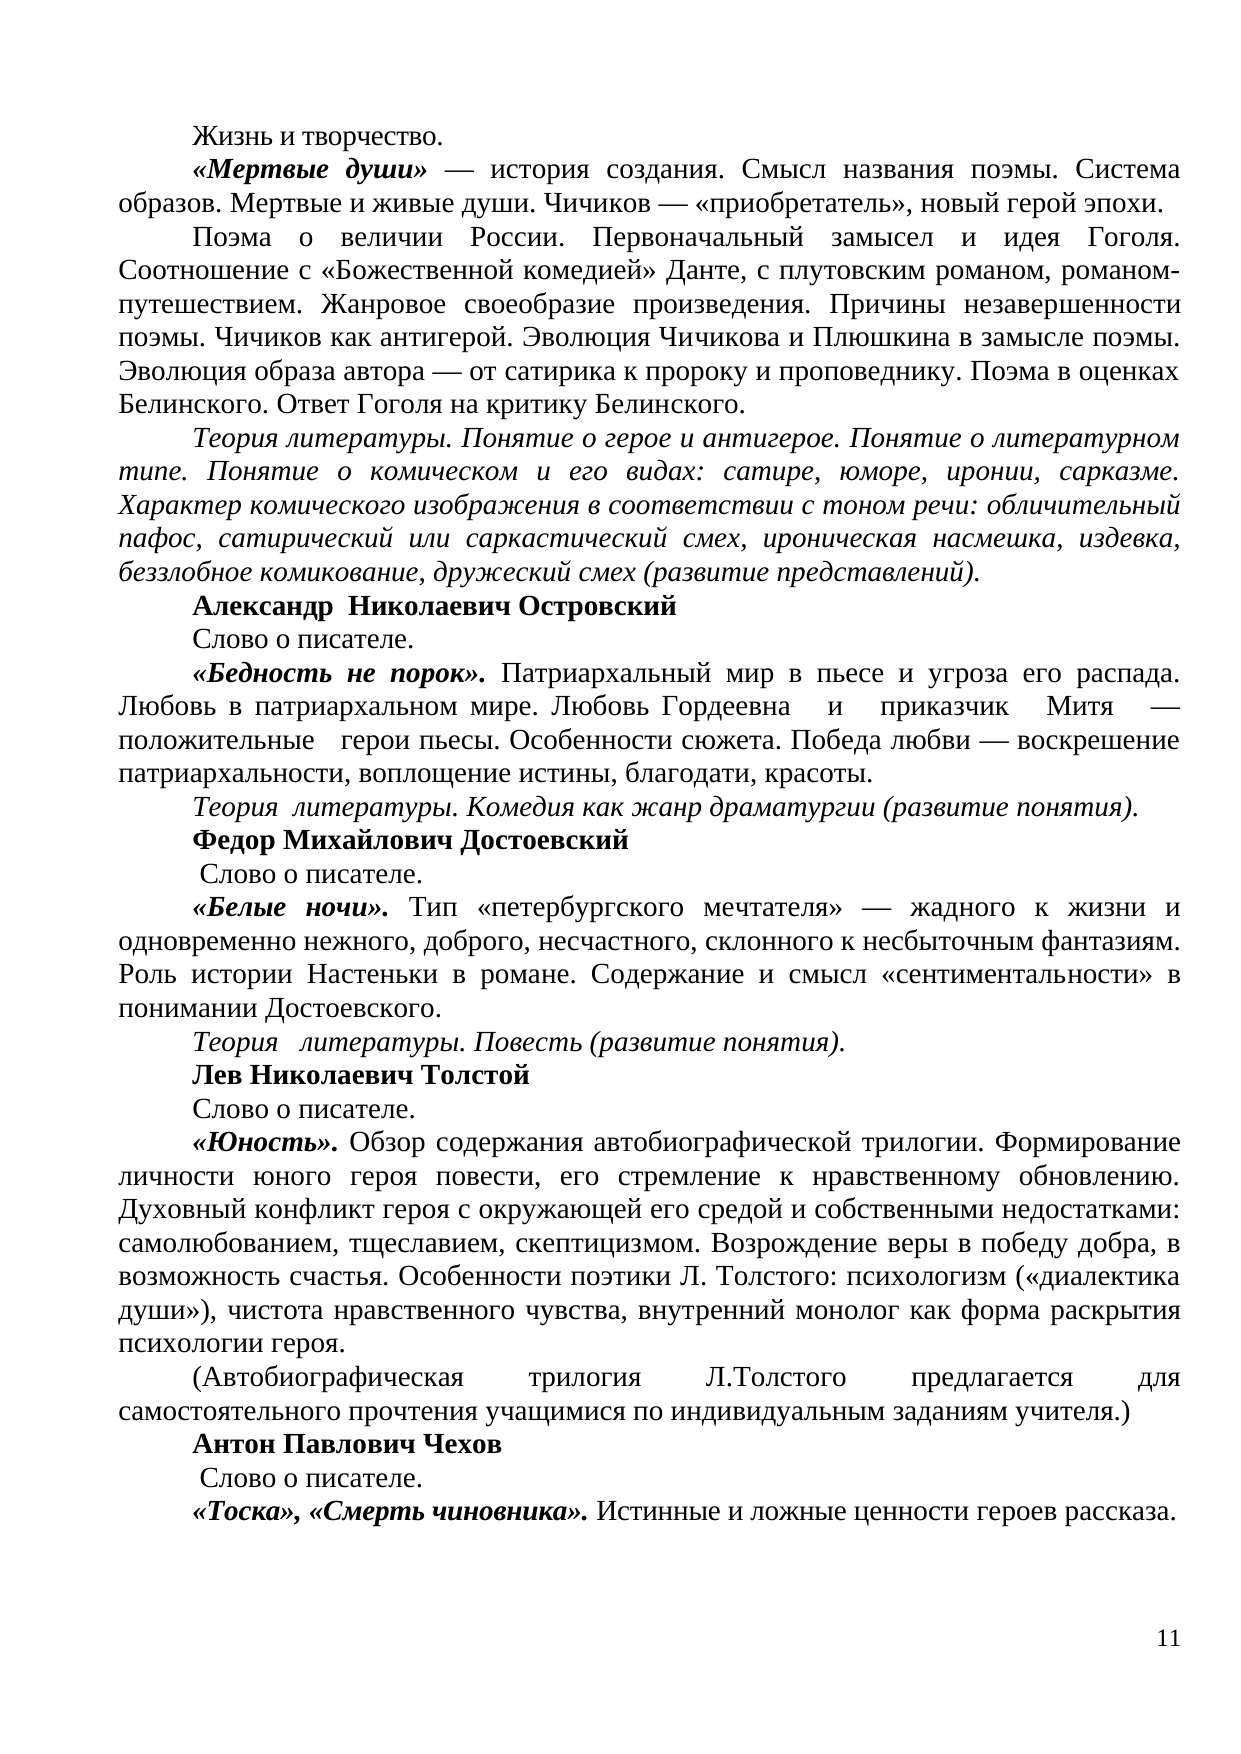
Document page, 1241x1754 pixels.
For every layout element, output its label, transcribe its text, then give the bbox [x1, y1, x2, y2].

text Антон Павлович Чехов [118, 1426, 1181, 1460]
text «Мертвые души» — история создания. Смысл названия поэмы. Система образов. Мертвые и живые души. Чичиков — «приобретатель», новый герой эпохи. [118, 152, 1181, 219]
text Лев Николаевич Толстой [118, 1057, 1181, 1091]
text Жизнь и творчество. [118, 118, 1181, 152]
text Федор Михайлович Достоевский [118, 822, 1181, 856]
text Поэма о величии России. Первоначальный замысел и идея Гоголя. Соотношение с «Божественной комедией» Данте, с плутовским романом, романом-путешествием. Жанровое своеобразие произведения. Причины незавершенности поэмы. Чичиков как антигерой. Эволюция Чичикова и Плюшкина в замысле поэмы. Эволюция образа автора — от сатирика к пророку и проповеднику. Поэма в оценках Белинского. Ответ Гоголя на критику Белинского. [118, 219, 1181, 420]
text Теория литературы. Повесть (развитие понятия). [118, 1024, 1181, 1057]
text Теория литературы. Понятие о герое и антигерое. Понятие о литературном типе. Понятие о комическом и его видах: сатире, юморе, иронии, сарказме. Характер комического изображения в соответствии с тоном речи: обличительный пафос, сатирический или саркастический смех, ироническая насмешка, издевка, беззлобное комикование, дружеский смех (развитие представлений). [118, 420, 1181, 588]
text Слово о писателе. [118, 856, 1181, 889]
text «Тоска», «Смерть чиновника». Истинные и ложные ценности героев рассказа. [118, 1493, 1181, 1527]
text «Юность». Обзор содержания автобиографической трилогии. Формирование личности юного героя повести, его стремление к нравственному обновлению. Духовный конфликт героя с окружающей его средой и собственными недостатками: самолюбованием, тщеславием, скептицизмом. Возрождение веры в победу добра, в возможность счастья. Особенности поэтики Л. Толстого: психологизм («диалектика души»), чистота нравственного чувства, внутренний монолог как форма раскрытия психологии героя. [118, 1124, 1181, 1359]
text «Белые ночи». Тип «петербургского мечтателя» — жадного к жизни и одновременно нежного, доброго, несчастного, склонного к несбыточным фантазиям. Роль истории Настеньки в романе. Содержание и смысл «сентиментальности» в понимании Достоевского. [118, 889, 1181, 1024]
text Теория литературы. Комедия как жанр драматургии (развитие понятия). [118, 789, 1181, 822]
text «Бедность не порок». Патриархальный мир в пьесе и угроза его распада. Любовь в патриархальном мире. Любовь Гордеевна и приказчик Митя — положительные герои пьесы. Особенности сюжета. Победа любви — воскрешение патриархальности, воплощение истины, благодати, красоты. [118, 655, 1181, 789]
text (Автобиографическая трилогия Л.Толстого предлагается для самостоятельного прочтения учащимися по индивидуальным заданиям учителя.) [118, 1359, 1181, 1426]
text Слово о писателе. [118, 1460, 1181, 1493]
text Слово о писателе. [118, 1091, 1181, 1124]
text Слово о писателе. [118, 621, 1181, 655]
text Александр Николаевич Островский [118, 588, 1181, 621]
